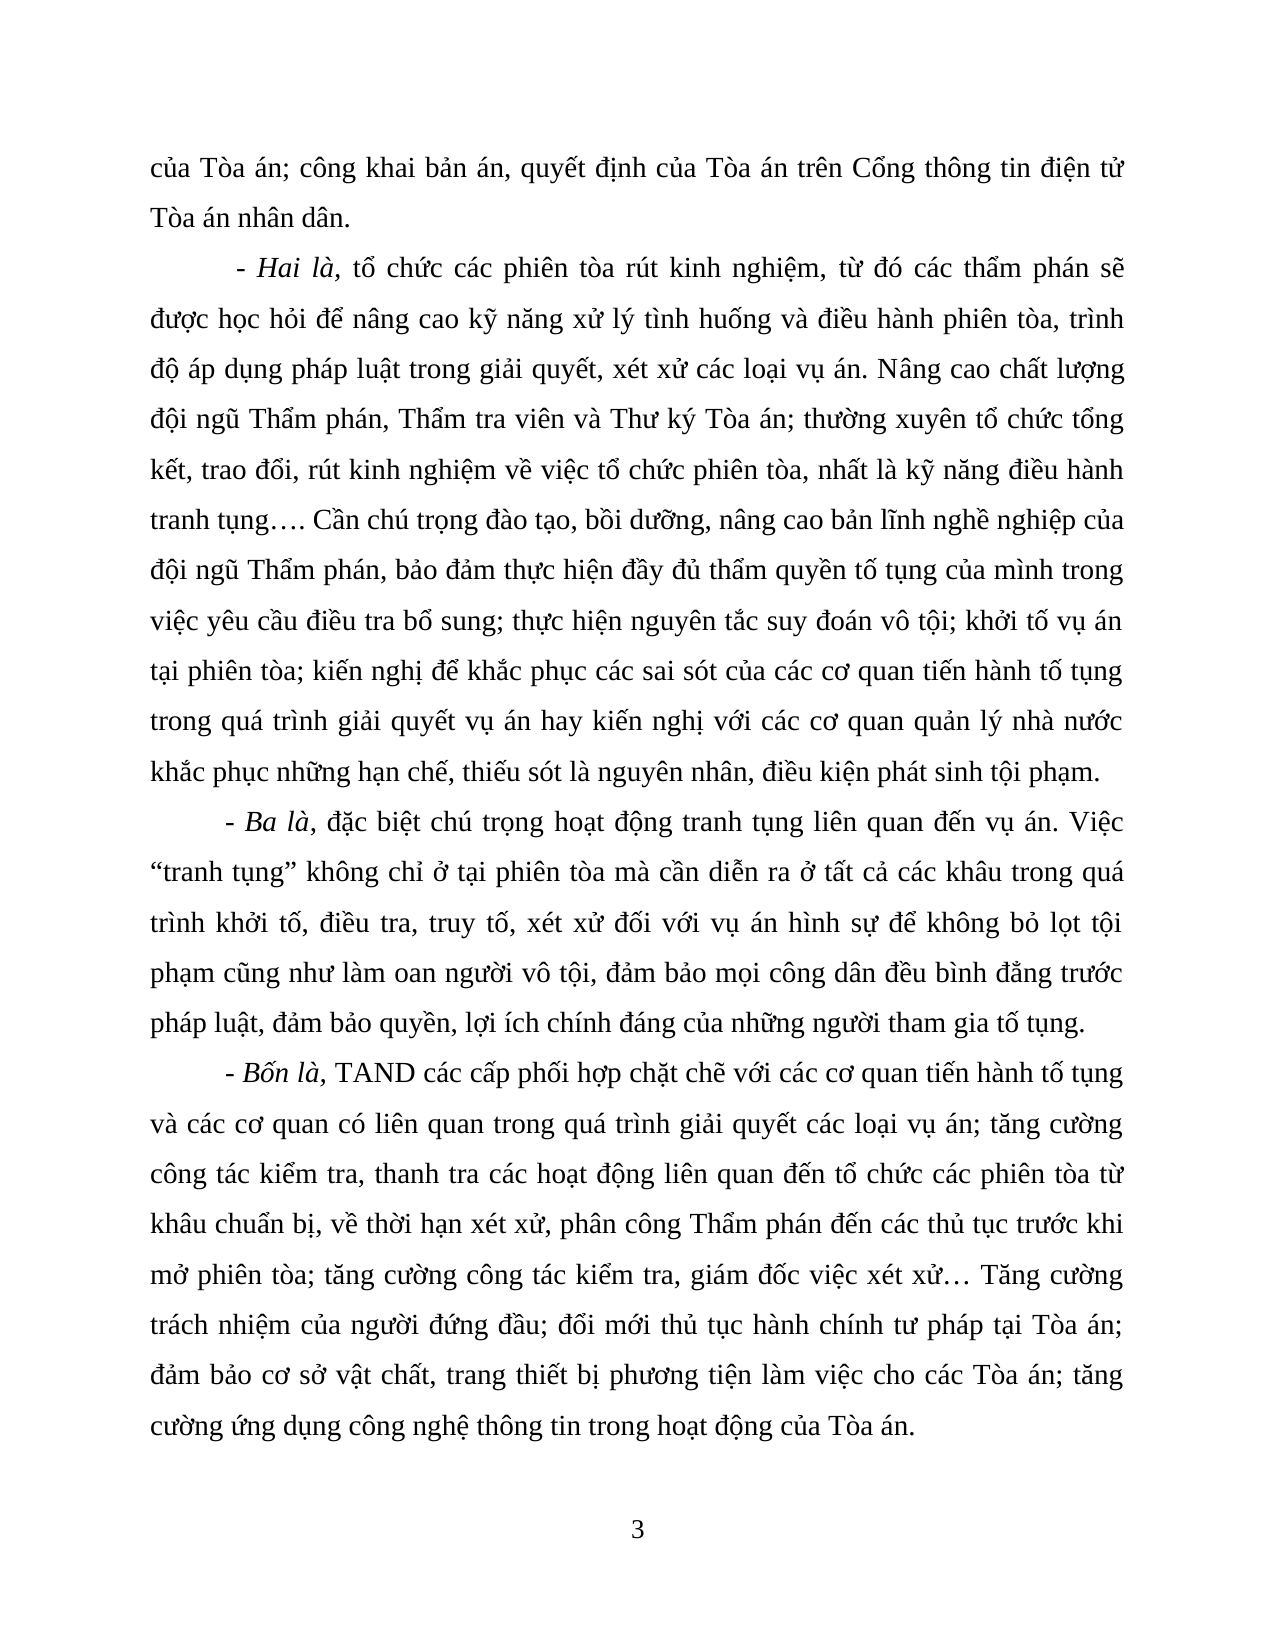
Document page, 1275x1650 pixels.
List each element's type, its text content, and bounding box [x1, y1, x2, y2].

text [150, 150, 1125, 234]
text - Ba là, đặc biệt chú trọng hoạt động tranh tụng liên quan đến vụ án. Việc “tranh tụng” không chỉ ở tại phiên tòa mà cần diễn ra ở tất cả các khâu trong quá trình khởi tố, điều tra, truy tố, xét xử đối với vụ án hình sự để không bỏ lọt tội phạm cũng như làm oan người vô tội, đảm bảo mọi công dân đều bình đẳng trước pháp luật, đảm bảo quyền, lợi ích chính đáng của những người tham gia tố tụng. [150, 804, 1125, 1039]
text - Hai là, tổ chức các phiên tòa rút kinh nghiệm, từ đó các thẩm phán sẽ được học hỏi để nâng cao kỹ năng xử lý tình huống và điều hành phiên tòa, trình độ áp dụng pháp luật trong giải quyết, xét xử các loại vụ án. Nâng cao chất lượng đội ngũ Thẩm phán, Thẩm tra viên và Thư ký Tòa án; thường xuyên tổ chức tổng kết, trao đổi, rút kinh nghiệm về việc tổ chức phiên tòa, nhất là kỹ năng điều hành tranh tụng…. Cần chú trọng đào tạo, bồi dưỡng, nâng cao bản lĩnh nghề nghiệp của đội ngũ Thẩm phán, bảo đảm thực hiện đầy đủ thẩm quyền tố tụng của mình trong việc yêu cầu điều tra bổ sung; thực hiện nguyên tắc suy đoán vô tội; khởi tố vụ án tại phiên tòa; kiến nghị để khắc phục các sai sót của các cơ quan tiến hành tố tụng trong quá trình giải quyết vụ án hay kiến nghị với các cơ quan quản lý nhà nước khắc phục những hạn chế, thiếu sót là nguyên nhân, điều kiện phát sinh tội phạm. [150, 334, 1125, 787]
text - Bốn là, TAND các cấp phối hợp chặt chẽ với các cơ quan tiến hành tố tụng và các cơ quan có liên quan trong quá trình giải quyết các loại vụ án; tăng cường công tác kiểm tra, thanh tra các hoạt động liên quan đến tổ chức các phiên tòa từ khâu chuẩn bị, về thời hạn xét xử, phân công Thẩm phán đến các thủ tục trước khi mở phiên tòa; tăng cường công tác kiểm tra, giám đốc việc xét xử… Tăng cường trách nhiệm của người đứng đầu; đổi mới thủ tục hành chính tư pháp tại Tòa án; đảm bảo cơ sở vật chất, trang thiết bị phương tiện làm việc cho các Tòa án; tăng cường ứng dụng công nghệ thông tin trong hoạt động của Tòa án. [150, 1056, 1125, 1441]
